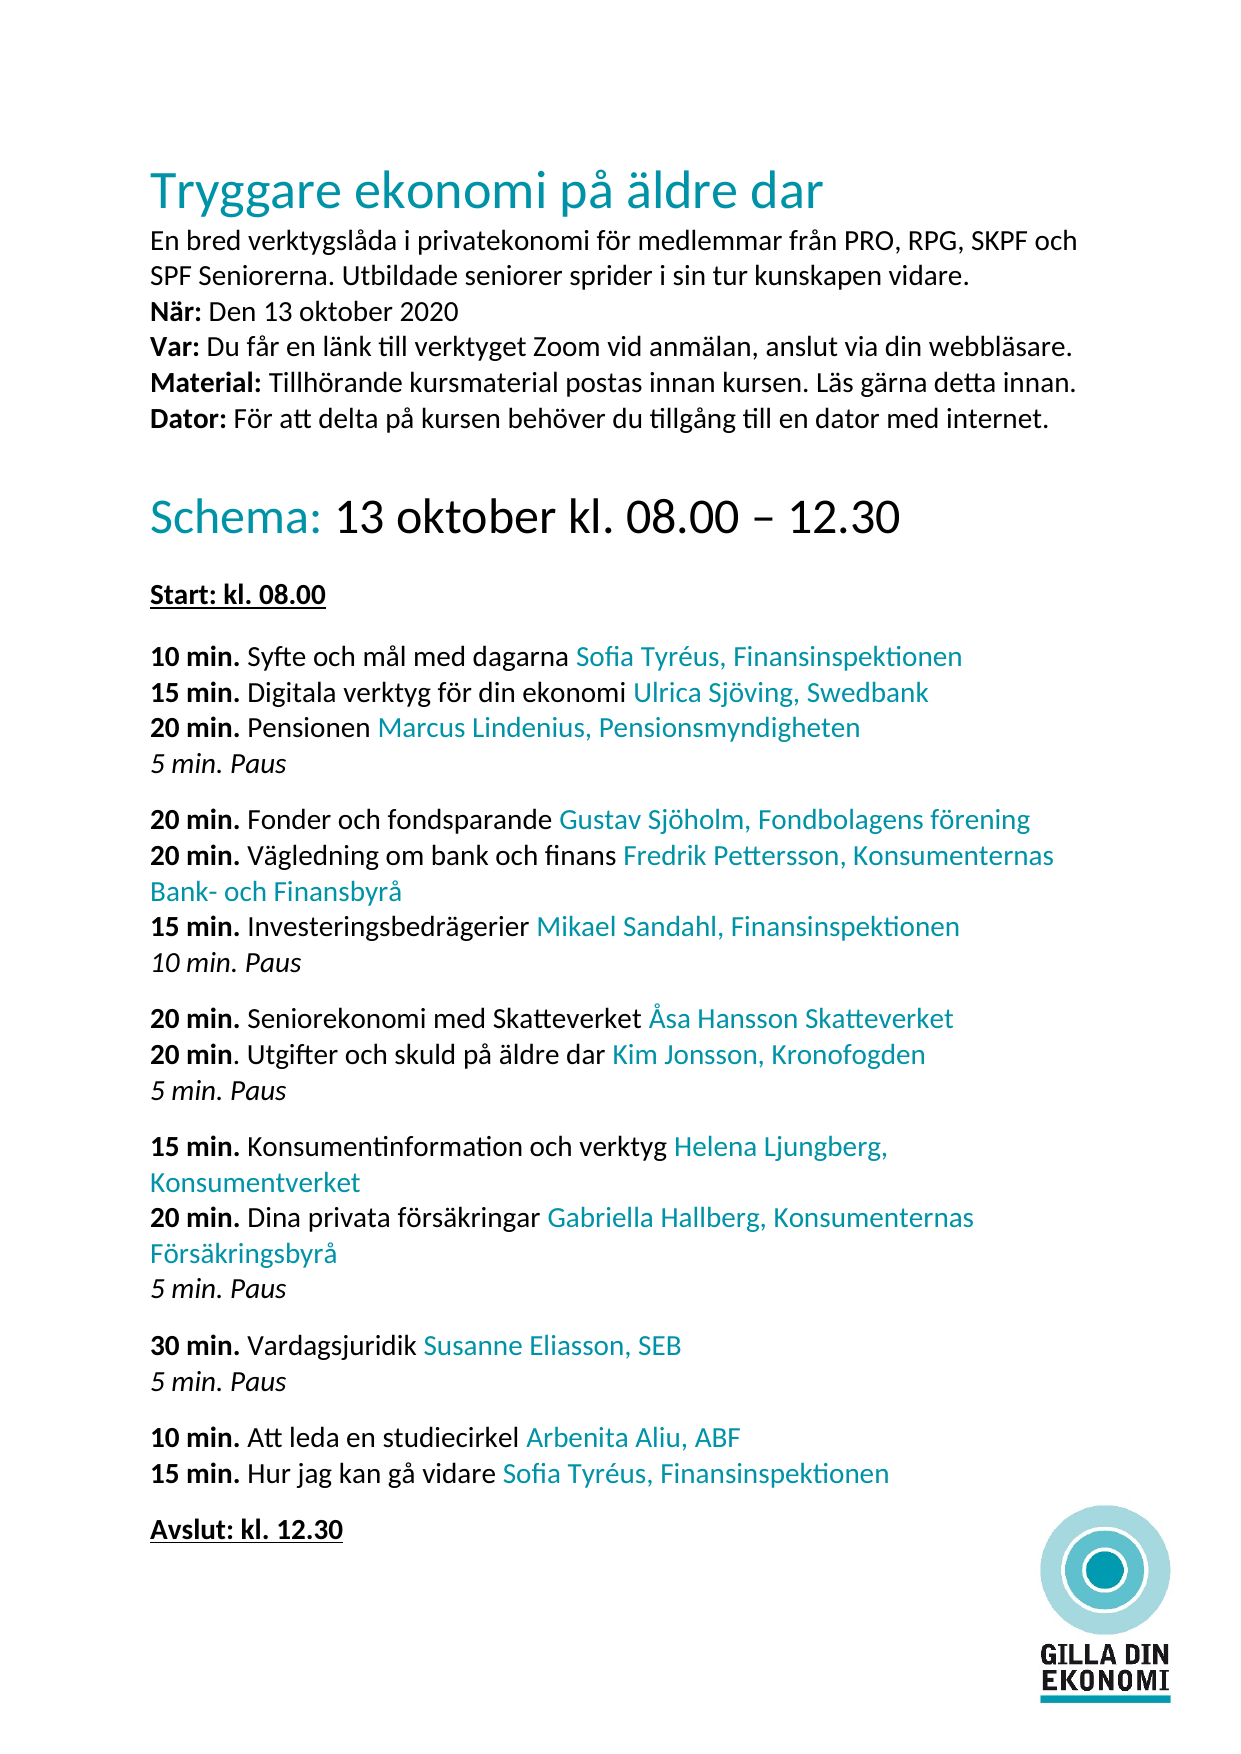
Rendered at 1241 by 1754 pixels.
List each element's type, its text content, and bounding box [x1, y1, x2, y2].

text Avslut: kl. 12.30 [150, 1511, 1032, 1547]
text 30 min. Vardagsjuridik Susanne Eliasson, SEB 5 min. Paus [150, 1327, 1090, 1398]
text 10 min. Syfte och mål med dagarna Sofia Tyréus, Finansinspektionen 15 min. Digitala verktyg för din ekonomi Ulrica Sjöving, Swedbank 20 min. Pensionen Marcus Lindenius, Pensionsmyndigheten 5 min. Paus [150, 638, 1090, 781]
text Dator: För att delta på kursen behöver du tillgång till en dator med internet. Schema: 13 oktober kl. 08.00 – 12.30 [150, 400, 1090, 546]
text 10 min. Att leda en studiecirkel Arbenita Aliu, ABF 15 min. Hur jag kan gå vidare Sofia Tyréus, Finansinspektionen [150, 1419, 1090, 1490]
text Material: Tillhörande kursmaterial postas innan kursen. Läs gärna detta innan. [150, 364, 1090, 400]
text 20 min. Fonder och fondsparande Gustav Sjöholm, Fondbolagens förening 20 min. Vägledning om bank och finans Fredrik Pettersson, Konsumenternas Bank- och Finansbyrå 15 min. Investeringsbedrägerier Mikael Sandahl, Finansinspektionen 10 min. Paus [150, 801, 1090, 979]
text 20 min. Seniorekonomi med Skatteverket Åsa Hansson Skatteverket 20 min. Utgifter och skuld på äldre dar Kim Jonsson, Kronofogden 5 min. Paus [150, 1000, 1090, 1107]
text 15 min. Konsumentinformation och verktyg Helena Ljungberg, Konsumentverket 20 min. Dina privata försäkringar Gabriella Hallberg, Konsumenternas Försäkringsbyrå 5 min. Paus [150, 1128, 1090, 1306]
text Start: kl. 08.00 [150, 576, 1090, 612]
text Tryggare ekonomi på äldre dar En bred verktygslåda i privatekonomi för medlemmar från PRO, RPG, SKPF och SPF Seniorerna. Utbildade seniorer sprider i sin tur kunskapen vidare. När: Den 13 oktober 2020 Var: Du får en länk till verktyget Zoom vid anmälan, anslut via din webbläsare. [150, 94, 1090, 364]
picture [1032, 1497, 1176, 1713]
